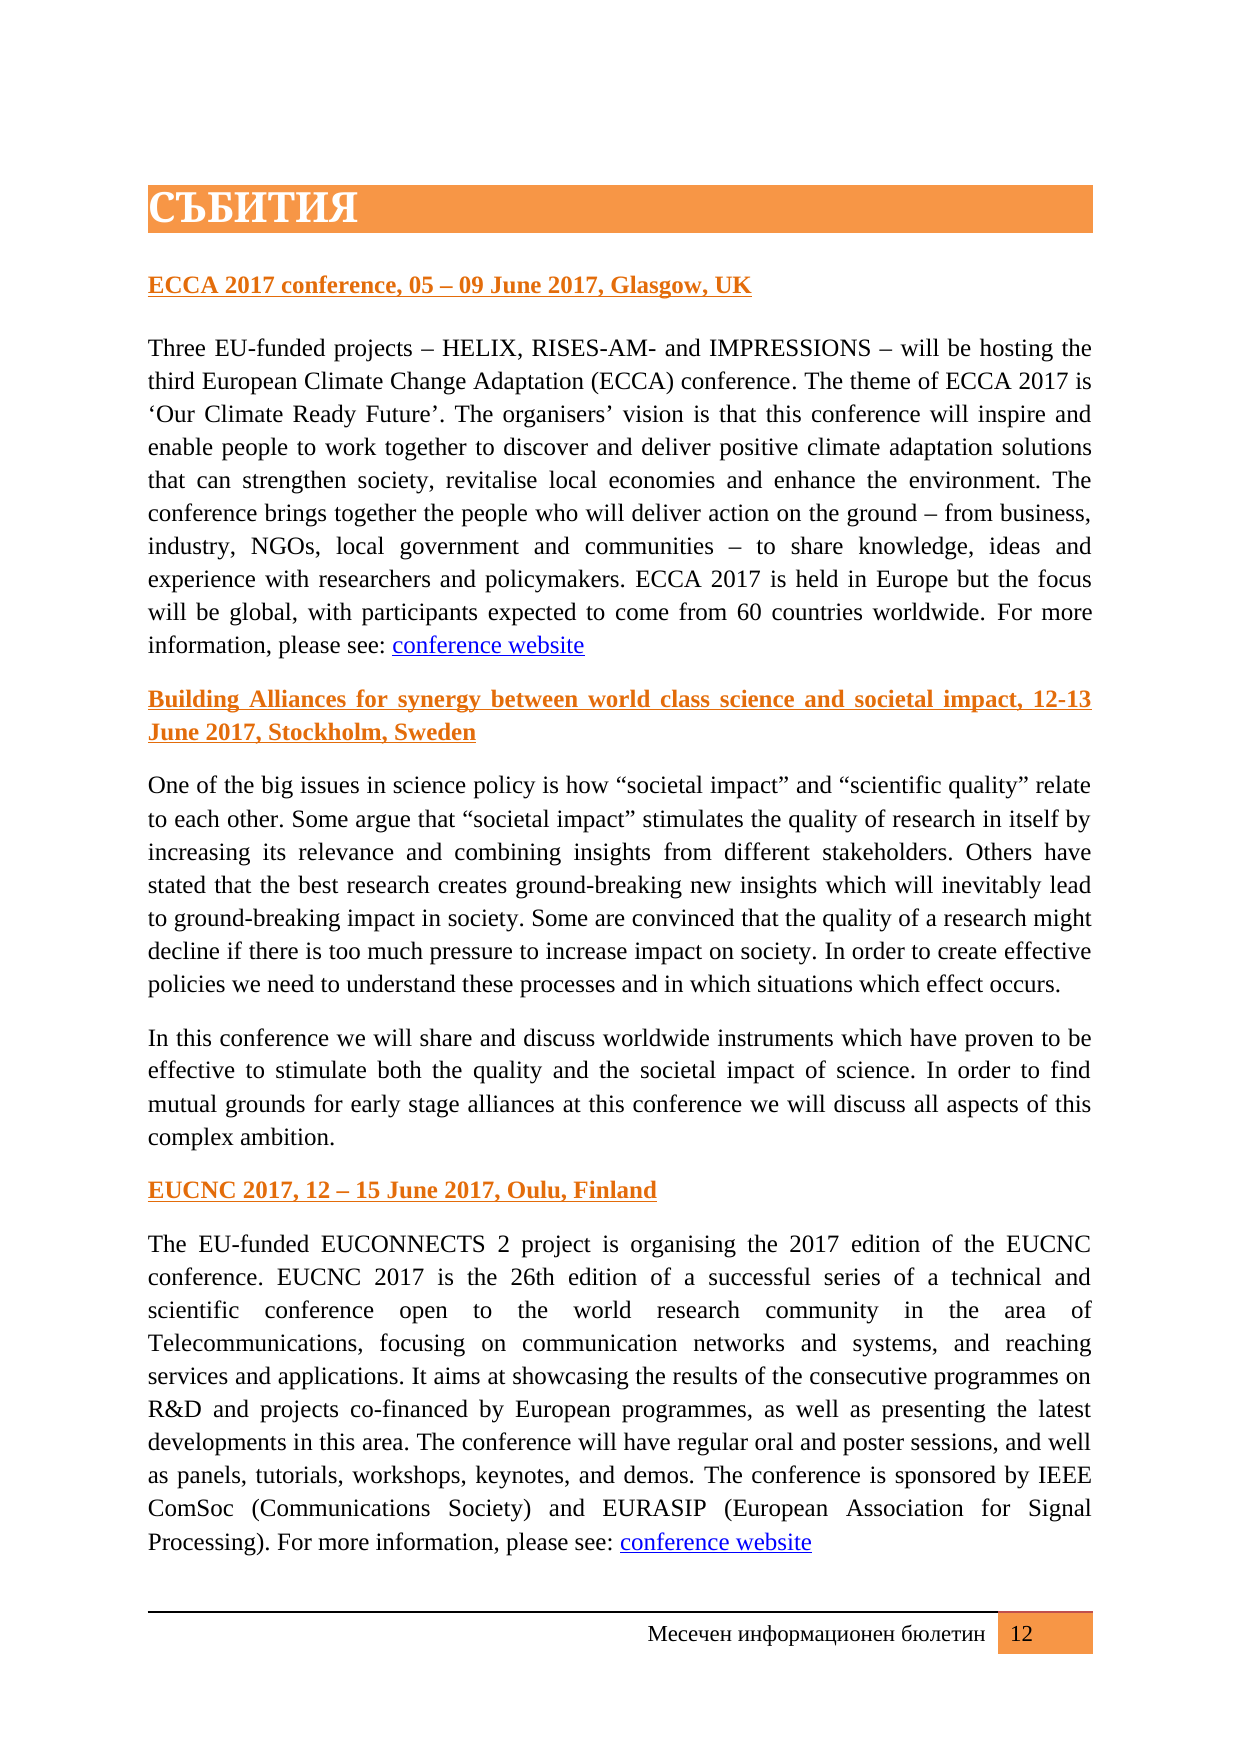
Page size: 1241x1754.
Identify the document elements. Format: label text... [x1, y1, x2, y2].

text ECCA 2017 conference, 05 – 09 June 2017, Glasgow, UK [148, 271, 1093, 299]
text Three EU-funded projects – HELIX, RISES-AM- and IMPRESSIONS – will be hosting the third European Climate Change Adaptation (ECCA) conference. The theme of ECCA 2017 is ‘Our Climate Ready Future’. The organisers’ vision is that this conference will inspire and enable people to work together to discover and deliver positive climate adaptation solutions that can strengthen society, revitalise local economies and enhance the environment. The conference brings together the people who will deliver action on the ground – from business, industry, NGOs, local government and communities – to share knowledge, ideas and experience with researchers and policymakers. ECCA 2017 is held in Europe but the focus will be global, with participants expected to come from 60 countries worldwide. For more information, please see: conference website [148, 333, 1093, 659]
text The EU-funded EUCONNECTS 2 project is organising the 2017 edition of the EUCNC conference. EUCNC 2017 is the 26th edition of a successful series of a technical and scientific conference open to the world research community in the area of Telecommunications, focusing on communication networks and systems, and reaching services and applications. It aims at showcasing the results of the consecutive programmes on R&D and projects co-financed by European programmes, as well as presenting the latest developments in this area. The conference will have regular oral and poster sessions, and well as panels, tutorials, workshops, keynotes, and demos. The conference is sponsored by IEEE ComSoc (Communications Society) and EURASIP (European Association for Signal Processing). For more information, please see: conference website [148, 1229, 1093, 1555]
text СЪБИТИЯ [148, 185, 1093, 233]
text In this conference we will share and discuss worldwide instruments which have proven to be effective to stimulate both the quality and the societal impact of science. In order to find mutual grounds for early stage alliances at this conference we will discuss all aspects of this complex ambition. [148, 1023, 1093, 1150]
text EUCNC 2017, 12 – 15 June 2017, Oulu, Finland [148, 1176, 1093, 1204]
text Building Alliances for synergy between world class science and societal impact, 12-13 June 2017, Stockholm, Sweden [148, 684, 1093, 746]
text One of the big issues in science policy is how “societal impact” and “scientific quality” relate to each other. Some argue that “societal impact” stimulates the quality of research in itself by increasing its relevance and combining insights from different stakeholders. Others have stated that the best research creates ground-breaking new insights which will inevitably lead to ground-breaking impact in society. Some are convinced that the quality of a research might decline if there is too much pressure to increase impact on society. In order to create effective policies we need to understand these processes and in which situations which effect occurs. [148, 771, 1093, 997]
